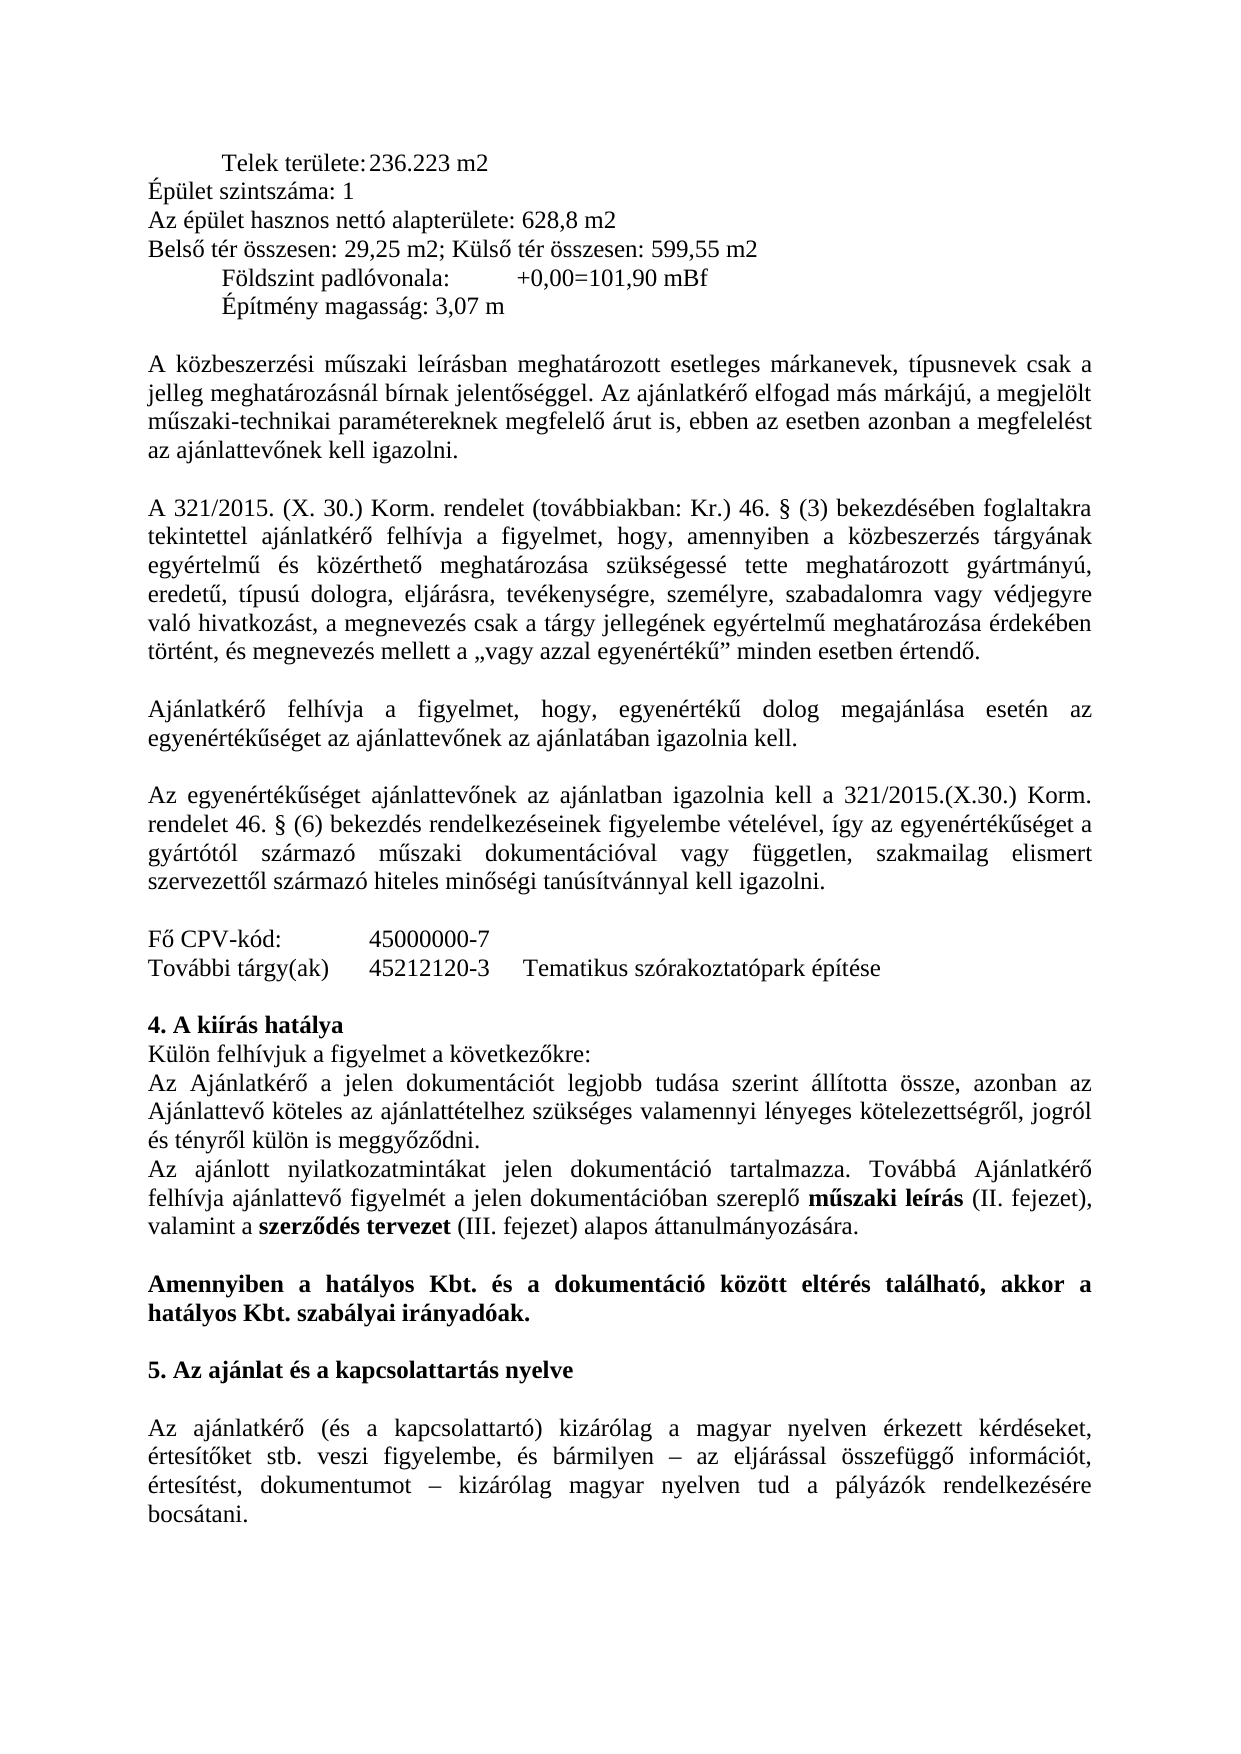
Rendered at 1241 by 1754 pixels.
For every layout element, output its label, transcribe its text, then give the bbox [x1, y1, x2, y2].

text További tárgy(ak) 45212120-3 Tematikus szórakoztatópark építése [148, 953, 1093, 981]
text Földszint padlóvonala: +0,00=101,90 mBf [148, 263, 1093, 291]
text 5. Az ajánlat és a kapcsolattartás nyelve [148, 1355, 1093, 1384]
text Telek területe: 236.223 m2 [148, 148, 1093, 176]
text Építmény magasság: 3,07 m [148, 291, 1093, 320]
text Az ajánlatkérő (és a kapcsolattartó) kizárólag a magyar nyelven érkezett kérdéseket, értesítőket stb. veszi figyelembe, és bármilyen – az eljárással összefüggő információt, értesítést, dokumentumot – kizárólag magyar nyelven tud a pályázók rendelkezésére bocsátani. [148, 1413, 1093, 1528]
text Belső tér összesen: 29,25 m2; Külső tér összesen: 599,55 m2 [148, 234, 1093, 263]
text Az egyenértékűséget ajánlattevőnek az ajánlatban igazolnia kell a 321/2015.(X.30.) Korm. rendelet 46. § (6) bekezdés rendelkezéseinek figyelembe vételével, így az egyenértékűséget a gyártótól származó műszaki dokumentációval vagy független, szakmailag elismert szervezettől származó hiteles minőségi tanúsítvánnyal kell igazolni. [148, 780, 1093, 895]
text Amennyiben a hatályos Kbt. és a dokumentáció között eltérés található, akkor a hatályos Kbt. szabályai irányadóak. [148, 1269, 1093, 1326]
text Épület szintszáma: 1 [148, 176, 1093, 205]
text Az Ajánlatkérő a jelen dokumentációt legjobb tudása szerint állította össze, azonban az Ajánlattevő köteles az ajánlattételhez szükséges valamennyi lényeges kötelezettségről, jogról és tényről külön is meggyőződni. [148, 1068, 1093, 1154]
text Fő CPV-kód: 45000000-7 [148, 924, 1093, 953]
text A közbeszerzési műszaki leírásban meghatározott esetleges márkanevek, típusnevek csak a jelleg meghatározásnál bírnak jelentőséggel. Az ajánlatkérő elfogad más márkájú, a megjelölt műszaki-technikai paramétereknek megfelelő árut is, ebben az esetben azonban a megfelelést az ajánlattevőnek kell igazolni. [148, 349, 1093, 464]
text Ajánlatkérő felhívja a figyelmet, hogy, egyenértékű dolog megajánlása esetén az egyenértékűséget az ajánlattevőnek az ajánlatában igazolnia kell. [148, 694, 1093, 751]
text A 321/2015. (X. 30.) Korm. rendelet (továbbiakban: Kr.) 46. § (3) bekezdésében foglaltakra tekintettel ajánlatkérő felhívja a figyelmet, hogy, amennyiben a közbeszerzés tárgyának egyértelmű és közérthető meghatározása szükségessé tette meghatározott gyártmányú, eredetű, típusú dologra, eljárásra, tevékenységre, személyre, szabadalomra vagy védjegyre való hivatkozást, a megnevezés csak a tárgy jellegének egyértelmű meghatározása érdekében történt, és megnevezés mellett a „vagy azzal egyenértékű” minden esetben értendő. [148, 493, 1093, 665]
text 4. A kiírás hatálya [148, 1010, 1093, 1039]
text Az ajánlott nyilatkozatmintákat jelen dokumentáció tartalmazza. Továbbá Ajánlatkérő felhívja ajánlattevő figyelmét a jelen dokumentációban szereplő műszaki leírás (II. fejezet), valamint a szerződés tervezet (III. fejezet) alapos áttanulmányozására. [148, 1154, 1093, 1240]
text Külön felhívjuk a figyelmet a következőkre: [148, 1039, 1093, 1068]
text Az épület hasznos nettó alapterülete: 628,8 m2 [148, 205, 1093, 234]
